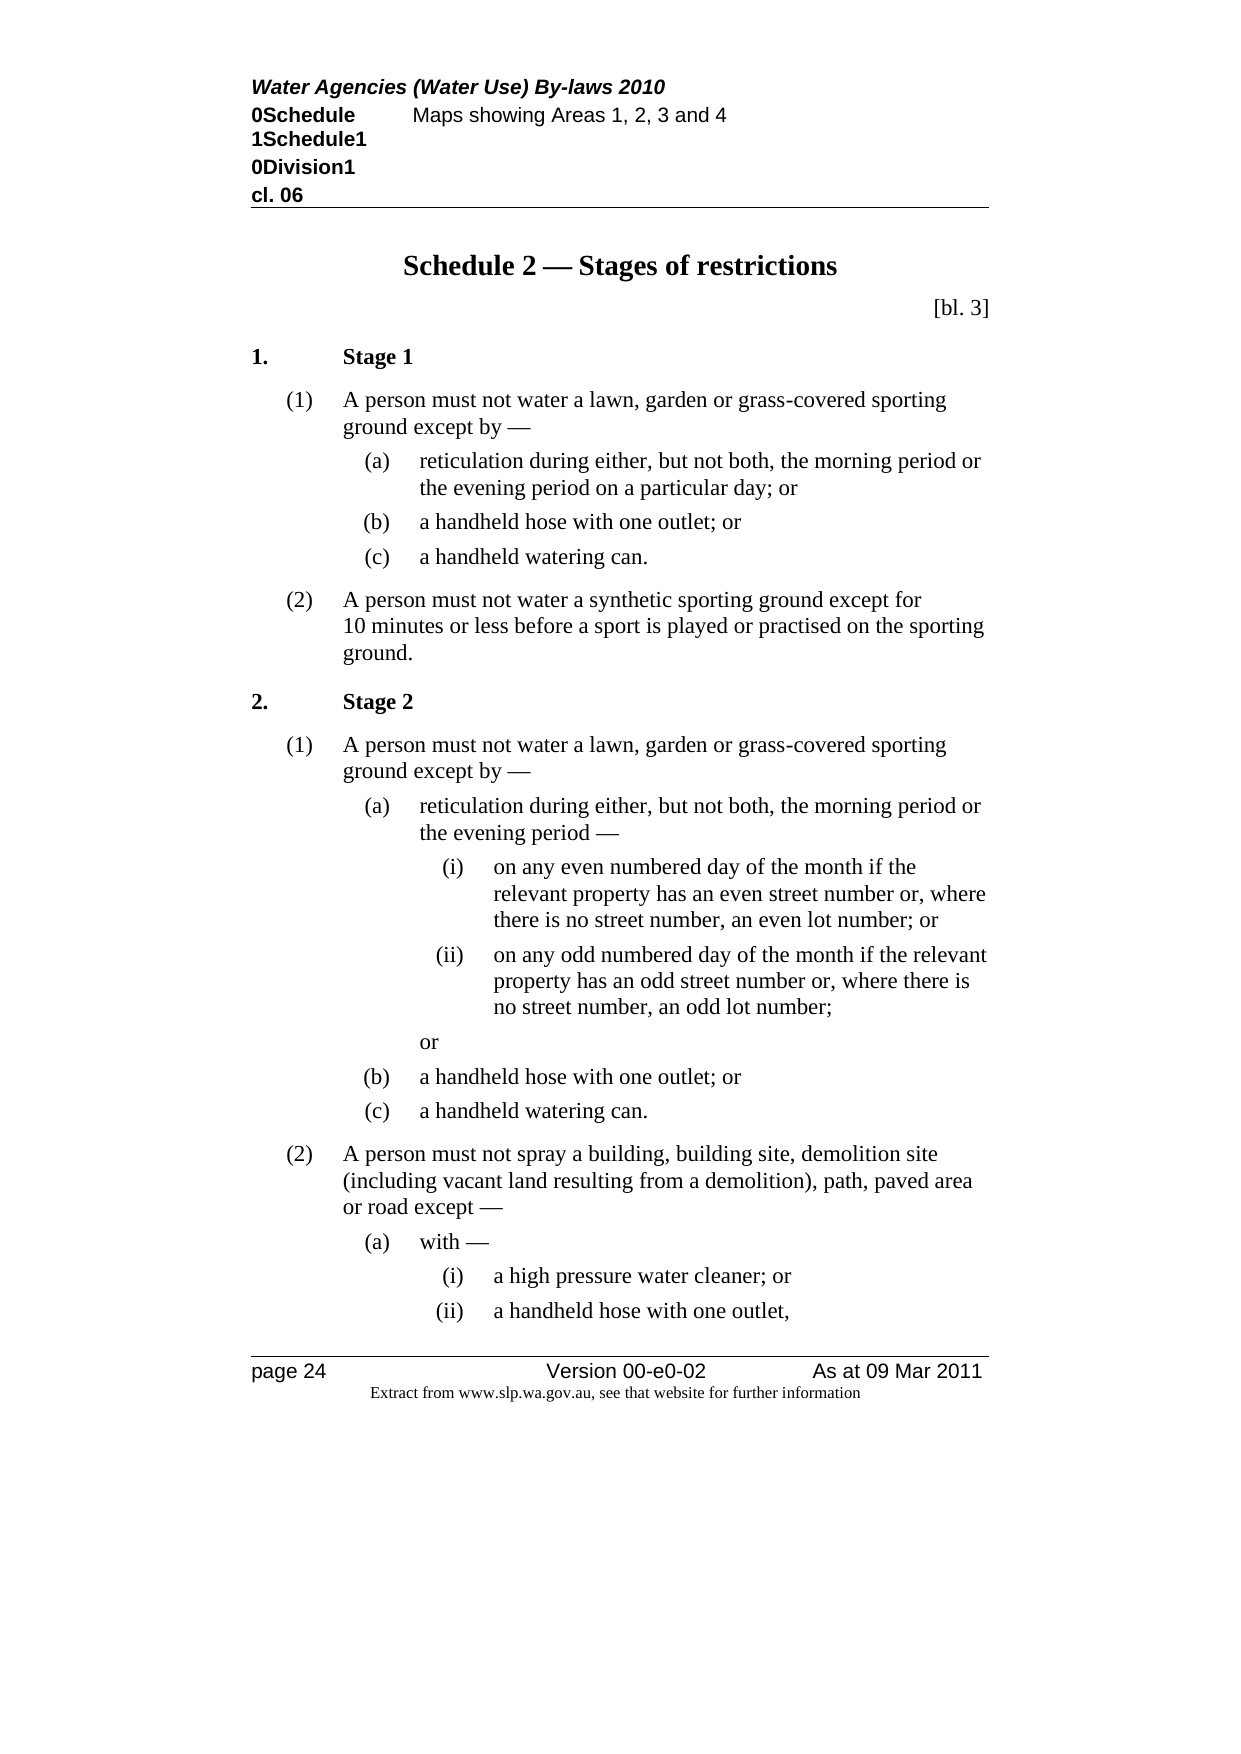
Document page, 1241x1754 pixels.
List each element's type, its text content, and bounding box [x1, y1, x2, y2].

text (b) a handheld hose with one outlet; or [251, 508, 989, 535]
text (a) reticulation during either, but not both, the morning period or the evening period on a particular day; or [251, 447, 989, 500]
text [bl. 3] [251, 294, 989, 320]
text (b) a handheld hose with one outlet; or [251, 1063, 989, 1089]
text (c) a handheld watering can. [251, 543, 989, 569]
subtitle 1. Stage 1 [251, 343, 989, 370]
text (1) A person must not water a lawn, garden or grass-covered sporting ground except by — [251, 731, 989, 784]
text (ii) a handheld hose with one outlet, [251, 1297, 989, 1323]
text (2) A person must not spray a building, building site, demolition site (including vacant land resulting from a demolition), path, paved area or road except — [251, 1140, 989, 1219]
text (c) a handheld watering can. [251, 1097, 989, 1124]
text or [251, 1028, 989, 1054]
text (i) a high pressure water cleaner; or [251, 1262, 989, 1289]
text (2) A person must not water a synthetic sporting ground except for 10 minutes or less before a sport is played or practised on the sporting ground. [251, 586, 989, 665]
text (a) with — [251, 1228, 989, 1254]
text (i) on any even numbered day of the month if the relevant property has an even street number or, where there is no street number, an even lot number; or [251, 853, 989, 932]
text (a) reticulation during either, but not both, the morning period or the evening period — [251, 792, 989, 845]
text (ii) on any odd numbered day of the month if the relevant property has an odd street number or, where there is no street number, an odd lot number; [251, 941, 989, 1020]
subtitle 2. Stage 2 [251, 688, 989, 714]
text (1) A person must not water a lawn, garden or grass-covered sporting ground except by — [251, 386, 989, 439]
subtitle Schedule 2 — Stages of restrictions [251, 248, 989, 282]
